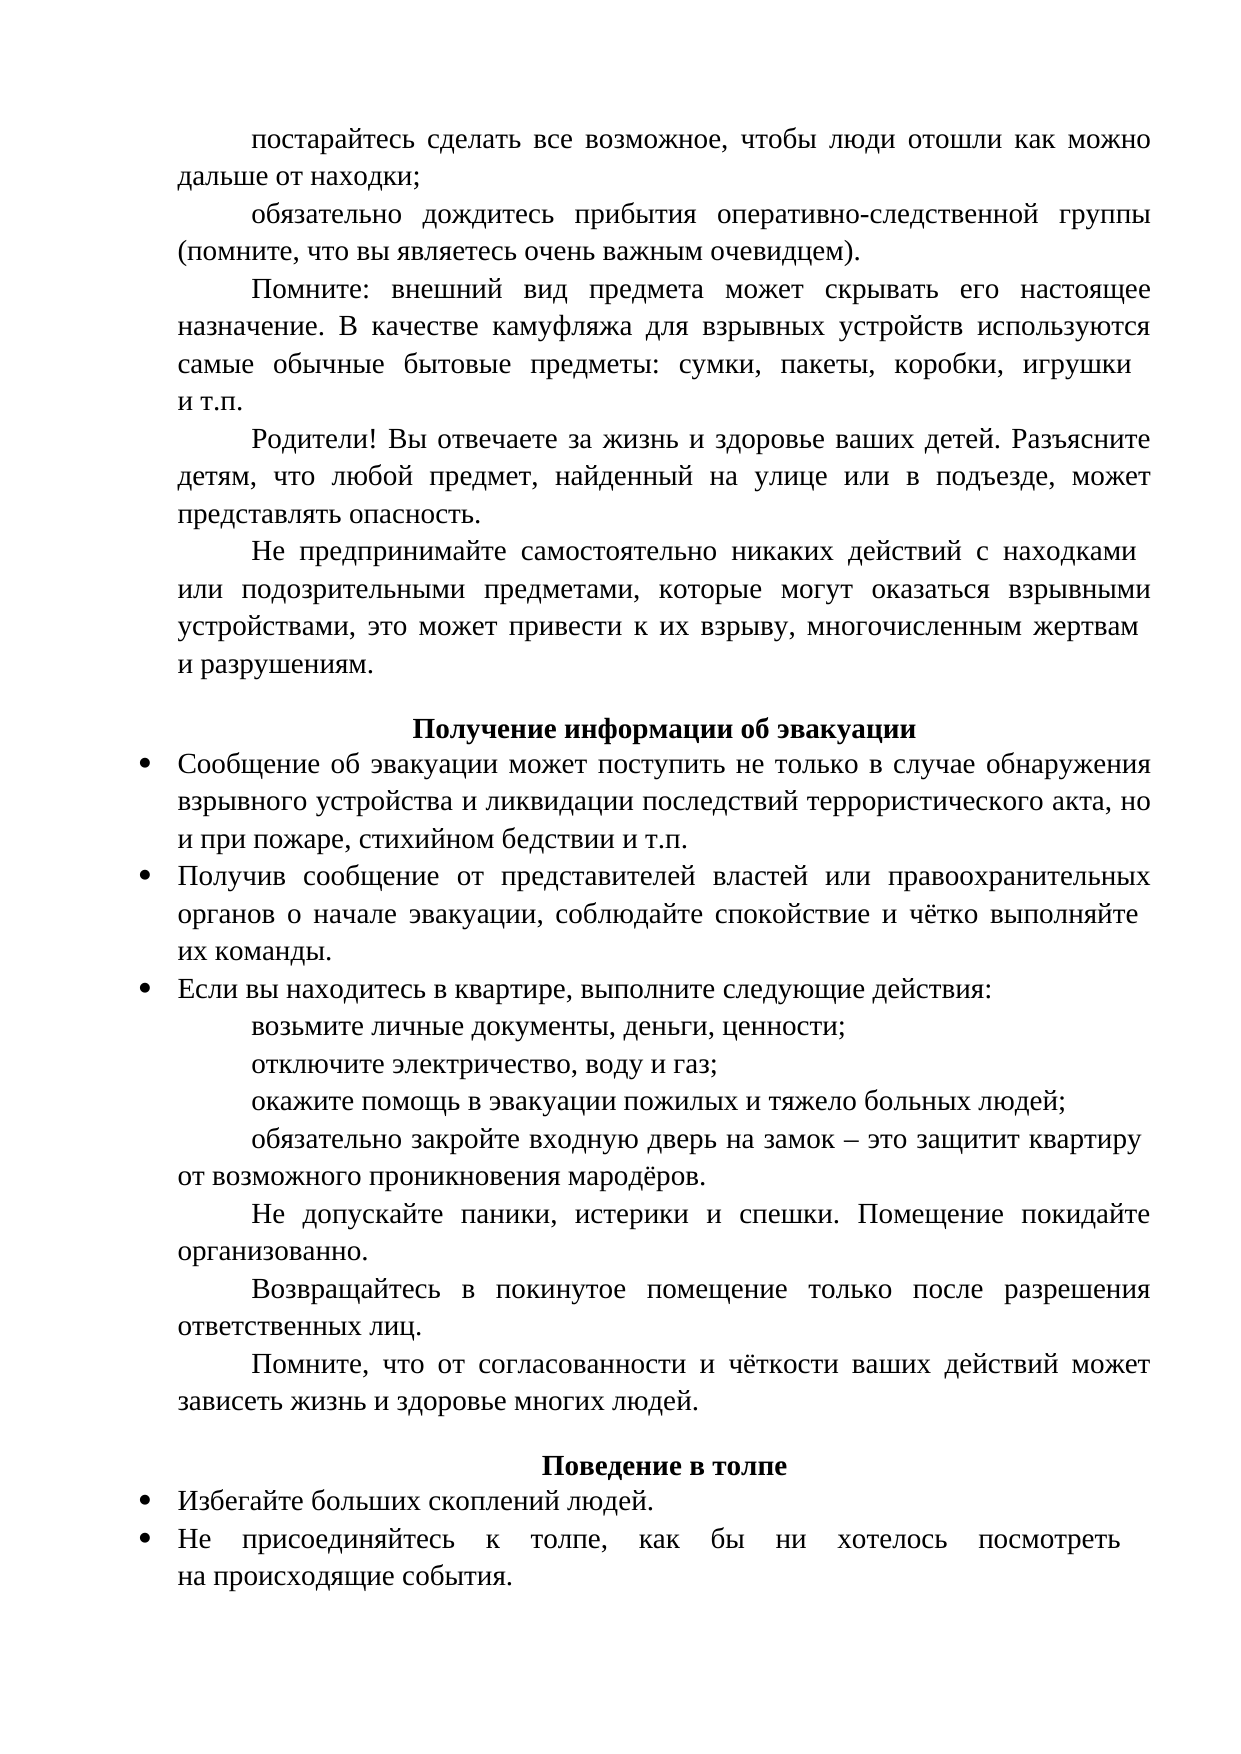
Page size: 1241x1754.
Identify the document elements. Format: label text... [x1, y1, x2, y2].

text отключите электричество, воду и газ; [177, 1043, 1152, 1081]
text Получение информации об эвакуации [177, 718, 605, 743]
text Не предпринимайте самостоятельно никаких действий с находками или подозрительными предметами, которые могут оказаться взрывными устройствами, это может привести к их взрыву, многочисленным жертвам и разрушениям. [177, 531, 1152, 681]
text обязательно дождитесь прибытия оперативно-следственной группы (помните, что вы являетесь очень важным очевидцем). [177, 193, 1152, 268]
list Избегайте больших скоплений людей. [140, 1481, 1152, 1518]
text Помните: внешний вид предмета может скрывать его настоящее назначение. В качестве камуфляжа для взрывных устройств используются самые обычные бытовые предметы: сумки, пакеты, коробки, игрушки и т.п. [177, 268, 1152, 418]
text обязательно закройте входную дверь на замок – это защитит квартиру от возможного проникновения мародёров. [177, 1118, 1152, 1193]
text Помните, что от согласованности и чёткости ваших действий может зависеть жизнь и здоровье многих людей. [177, 1343, 1152, 1418]
text возьмите личные документы, деньги, ценности; [177, 1006, 1152, 1043]
list Сообщение об эвакуации может поступить не только в случае обнаружения взрывного устройства и ликвидации последствий террористического акта, но и при пожаре, стихийном бедствии и т.п. [140, 743, 1152, 856]
text Не допускайте паники, истерики и спешки. Помещение покидайте организованно. [177, 1193, 1152, 1268]
list Если вы находитесь в квартире, выполните следующие действия: [140, 968, 1152, 1006]
list Получив сообщение от представителей властей или правоохранительных органов о начале эвакуации, соблюдайте спокойствие и чётко выполняйте их команды. [140, 856, 1152, 968]
text окажите помощь в эвакуации пожилых и тяжело больных людей; [177, 1081, 1152, 1118]
list Не присоединяйтесь к толпе, как бы ни хотелось посмотреть на происходящие события. [140, 1518, 1152, 1593]
text постарайтесь сделать все возможное, чтобы люди отошли как можно дальше от находки; [177, 118, 1152, 193]
text Родители! Вы отвечаете за жизнь и здоровье ваших детей. Разъясните детям, что любой предмет, найденный на улице или в подъезде, может представлять опасность. [177, 418, 1152, 531]
text Получение информации об эвакуации [609, 718, 1152, 743]
text Поведение в толпе [177, 1456, 1152, 1481]
text Возвращайтесь в покинутое помещение только после разрешения ответственных лиц. [177, 1268, 1152, 1343]
